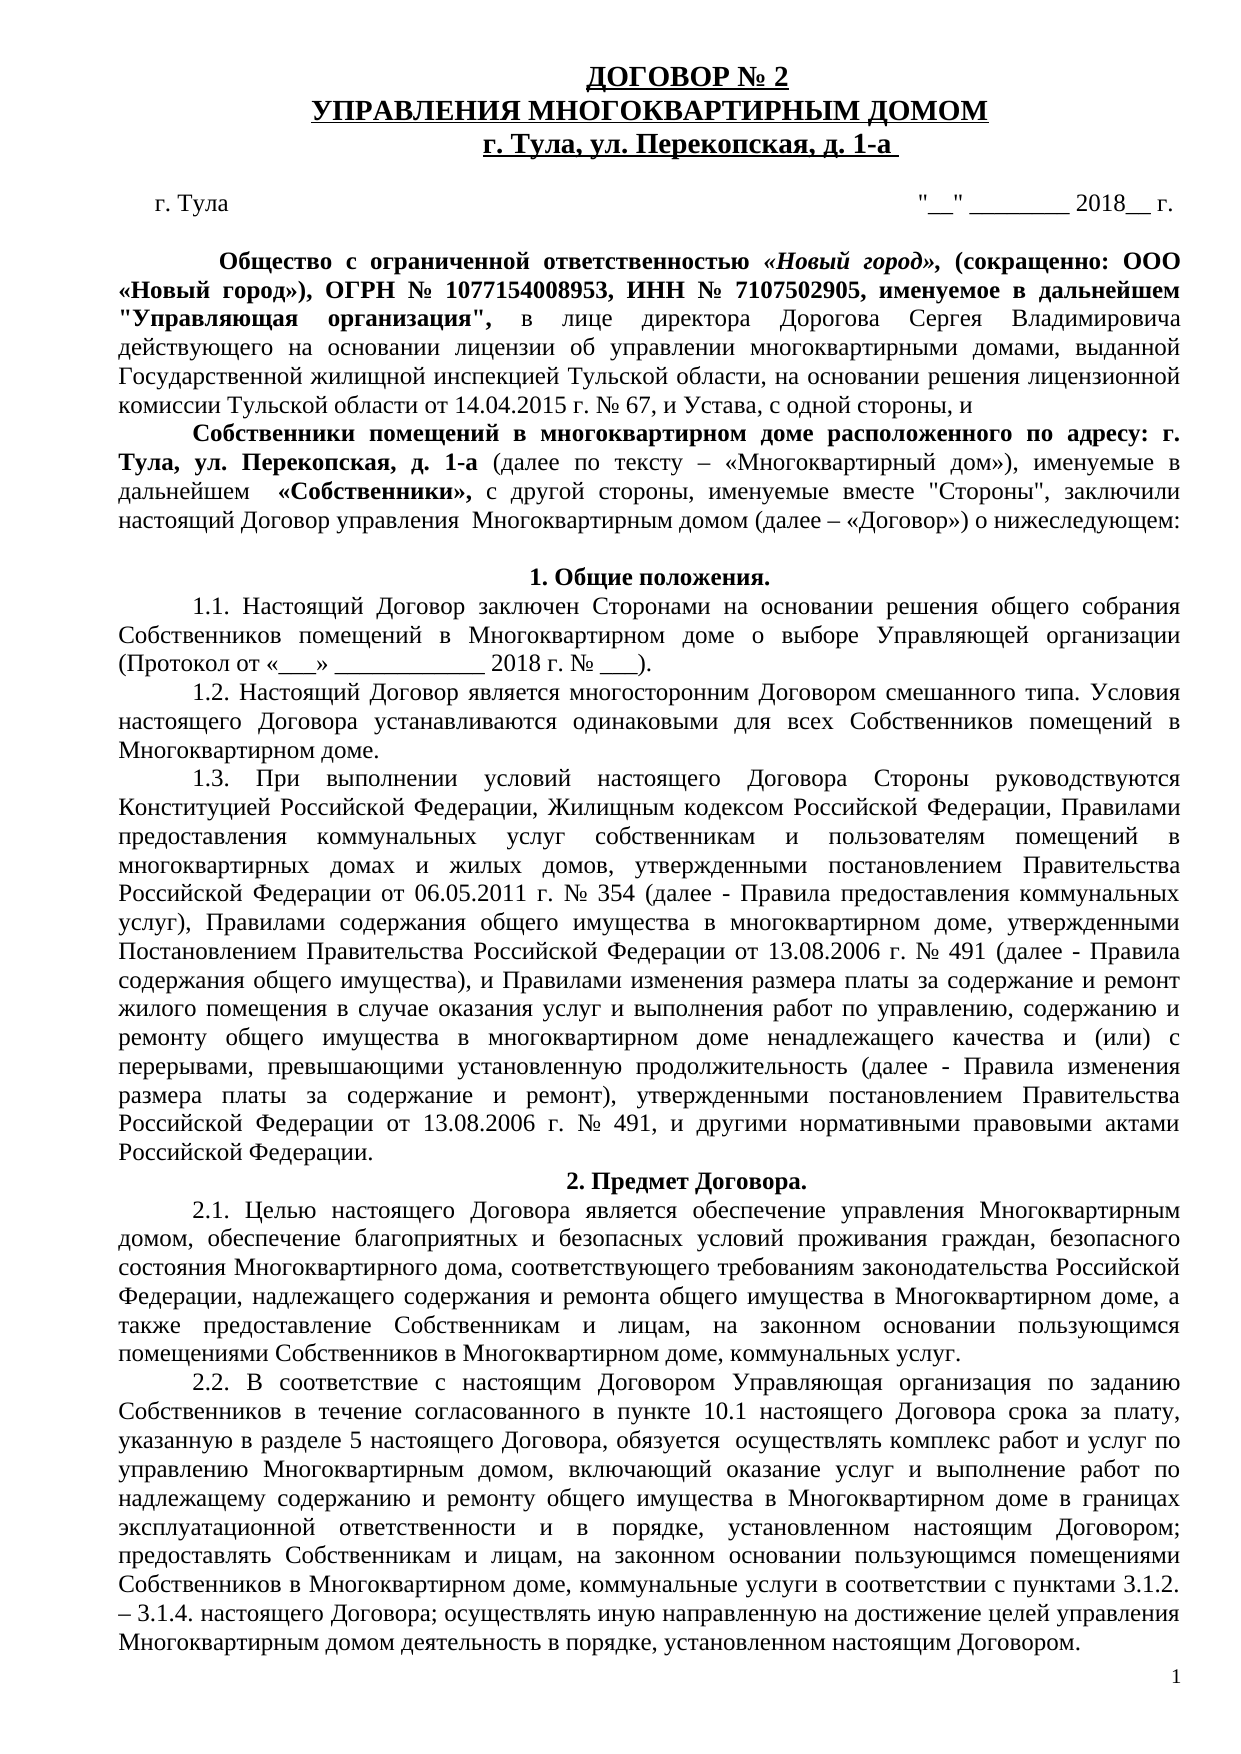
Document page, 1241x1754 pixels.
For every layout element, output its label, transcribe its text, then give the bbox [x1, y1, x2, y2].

text 1.1. Настоящий Договор заключен Сторонами на основании решения общего собрания Собственников помещений в Многоквартирном доме о выборе Управляющей организации (Протокол от «___» ____________ 2018 г. № ___). [118, 591, 1181, 677]
text ДОГОВОР № 2 УПРАВЛЕНИЯ МНОГОКВАРТИРНЫМ ДОМОМ [118, 59, 1181, 126]
text 1. Общие положения. [118, 562, 1181, 591]
text 1.3. При выполнении условий настоящего Договора Стороны руководствуются Конституцией Российской Федерации, Жилищным кодексом Российской Федерации, Правилами предоставления коммунальных услуг собственникам и пользователям помещений в многоквартирных домах и жилых домов, утвержденными постановлением Правительства Российской Федерации от 06.05.. № 354 (далее - Правила предоставления коммунальных услуг), Правилами содержания общего имущества в многоквартирном доме, утвержденными Постановлением Правительства Российской Федерации от 13.08.2006 г. № 491 (далее - Правила содержания общего имущества), и Правилами изменения размера платы за содержание и ремонт жилого помещения в случае оказания услуг и выполнения работ по управлению, содержанию и ремонту общего имущества в многоквартирном доме ненадлежащего качества и (или) с перерывами, превышающими установленную продолжительность (далее - Правила изменения размера платы за содержание и ремонт), утвержденными постановлением Правительства Российской Федерации от 13.08.2006 г. № 491, и другими нормативными правовыми актами Российской Федерации. [118, 763, 1181, 1166]
table_header "__" ________ 2018__ г. [850, 189, 1192, 217]
text 1.2. Настоящий Договор является многосторонним Договором смешанного типа. Условия настоящего Договора устанавливаются одинаковыми для всех Собственников помещений в Многоквартирном доме. [118, 677, 1181, 763]
text г. Тула, ул. Перекопская, д. 1-а [118, 126, 1181, 160]
text 2. Предмет Договора. [118, 1166, 1181, 1195]
text 2.1. Целью настоящего Договора является обеспечение управления Многоквартирным домом, обеспечение благоприятных и безопасных условий проживания граждан, безопасного состояния Многоквартирного дома, соответствующего требованиям законодательства Российской Федерации, надлежащего содержания и ремонта общего имущества в Многоквартирном доме, а также предоставление Собственникам и лицам, на законном основании пользующимся помещениями Собственников в Многоквартирном доме, коммунальных услуг. [118, 1195, 1181, 1367]
text Собственники помещений в многоквартирном доме расположенного по адресу: г. Тула, ул. Перекопская, д. 1-а (далее по тексту – «Многоквартирный дом»), именуемые в дальнейшем «Собственники», с другой стороны, именуемые вместе "Стороны", заключили настоящий Договор управления Многоквартирным домом (далее – «Договор») о нижеследующем: [118, 418, 1181, 533]
table_header г. Тула [118, 189, 850, 217]
text Общество с ограниченной ответственностью «Новый город», (сокращенно: ООО «Новый город»), ОГРН № 1077154008953, ИНН № 7107502905, именуемое в дальнейшем "Управляющая организация", в лице директора Дорогова Сергея Владимировича действующего на основании лицензии об управлении многоквартирными домами, выданной Государственной жилищной инспекцией Тульской области, на основании решения лицензионной комиссии Тульской области от 14.04.2015 г. № 67, и Устава, с одной стороны, и [118, 246, 1181, 418]
text 2.2. В соответствие с настоящим Договором Управляющая организация по заданию Собственников в течение согласованного в пункте 10.1 настоящего Договора срока за плату, указанную в разделе 5 настоящего Договора, обязуется осуществлять комплекс работ и услуг по управлению Многоквартирным домом, включающий оказание услуг и выполнение работ по надлежащему содержанию и ремонту общего имущества в Многоквартирном доме в границах эксплуатационной ответственности и в порядке, установленном настоящим Договором; предоставлять Собственникам и лицам, на законном основании пользующимся помещениями Собственников в Многоквартирном доме, коммунальные услуги в соответствии с пунктами 3.1.2. – 3.1.4. настоящего Договора; осуществлять иную направленную на достижение целей управления Многоквартирным домом деятельность в порядке, установленном настоящим Договором. [118, 1367, 1181, 1656]
